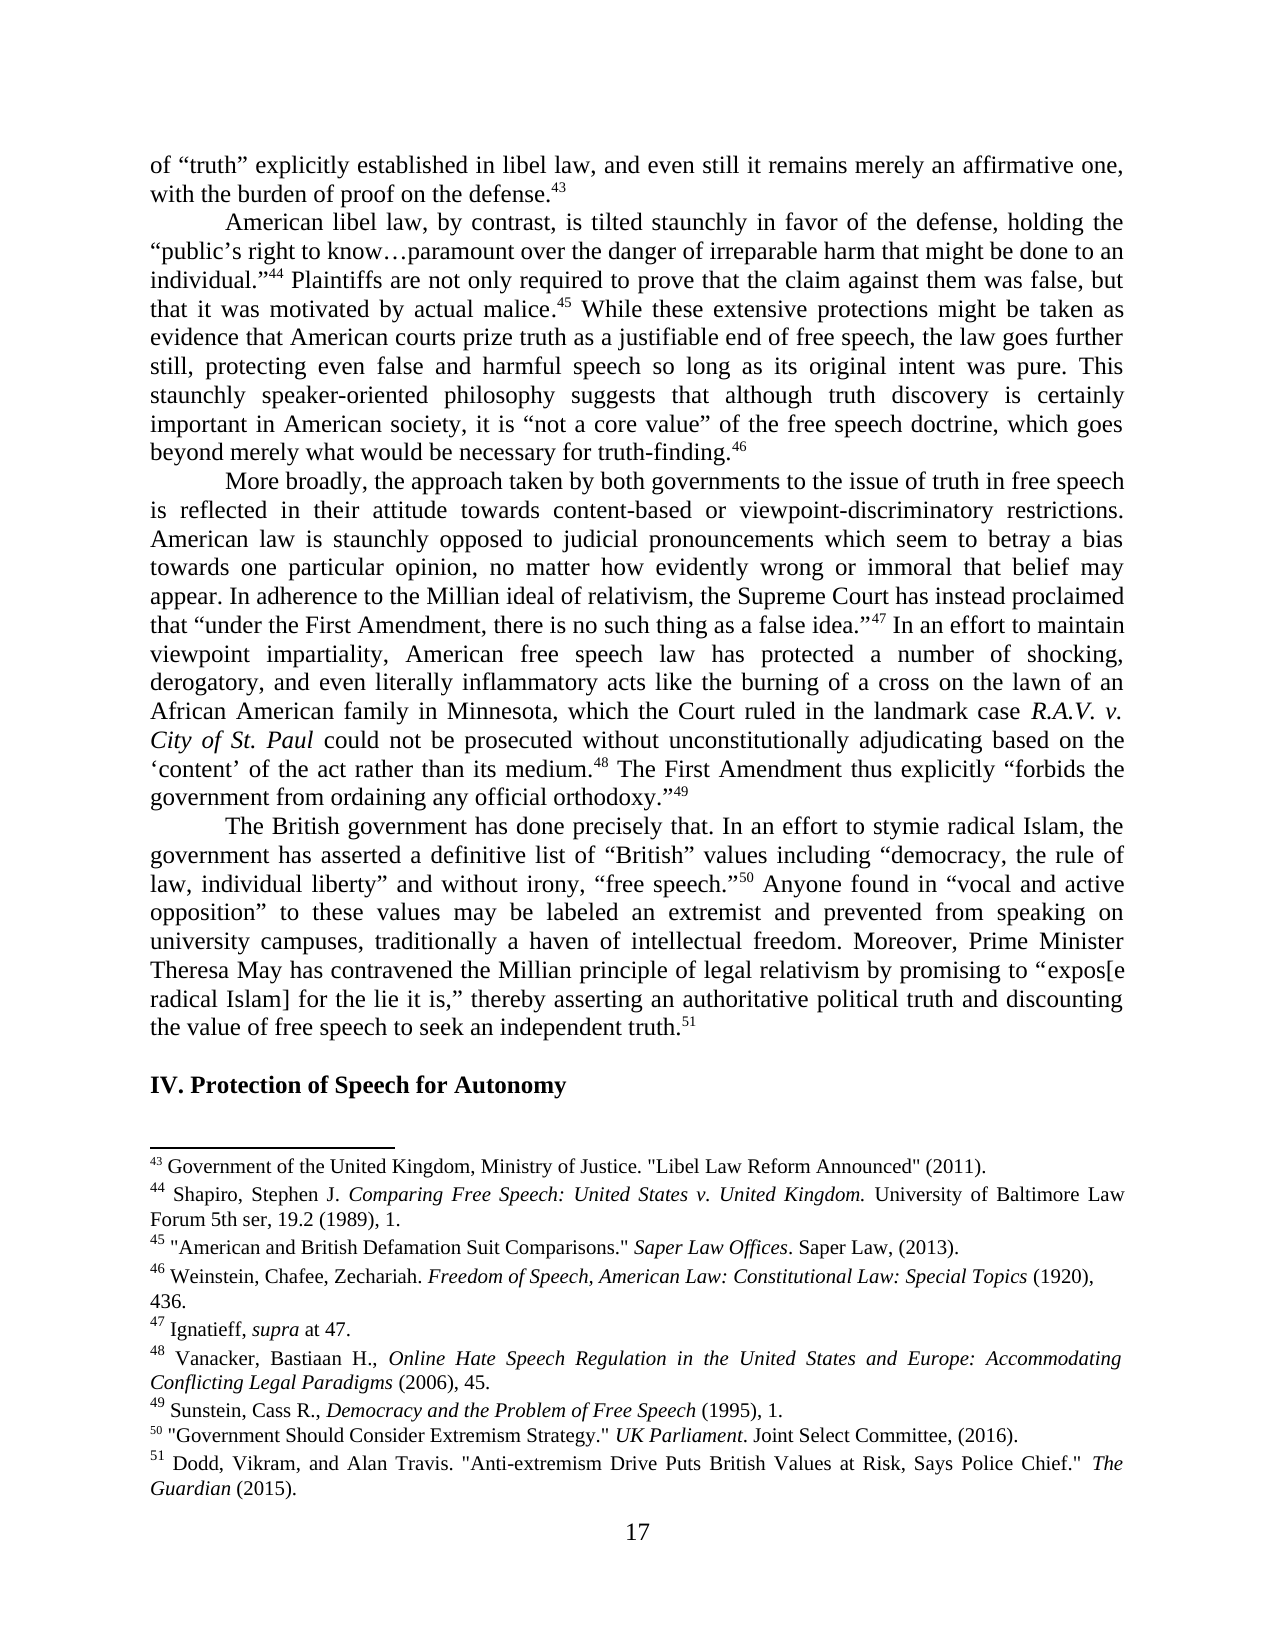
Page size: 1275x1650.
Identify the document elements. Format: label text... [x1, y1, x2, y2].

text More broadly, the approach taken by both governments to the issue of truth in free speech is reflected in their attitude towards content-based or viewpoint-discriminatory restrictions. American law is staunchly opposed to judicial pronouncements which seem to betray a bias towards one particular opinion, no matter how evidently wrong or immoral that belief may appear. In adherence to the Millian ideal of relativism, the Supreme Court has instead proclaimed that “under the First Amendment, there is no such thing as a false idea.” In an effort to maintain viewpoint impartiality, American free speech law has protected a number of shocking, derogatory, and even literally inflammatory acts like the burning of a cross on the lawn of an African American family in Minnesota, which the Court ruled in the landmark case R.A.V. v. City of St. Paul could not be prosecuted without unconstitutionally adjudicating based on the ‘content’ of the act rather than its medium. The First Amendment thus explicitly “forbids the government from ordaining any official orthodoxy.” [150, 466, 1125, 811]
text The British government has done precisely that. In an effort to stymie radical Islam, the government has asserted a definitive list of “British” values including “democracy, the rule of law, individual liberty” and without irony, “free speech.” Anyone found in “vocal and active opposition” to these values may be labeled an extremist and prevented from speaking on university campuses, traditionally a haven of intellectual freedom. Moreover, Prime Minister Theresa May has contravened the Millian principle of legal relativism by promising to “expos[e radical Islam] for the lie it is,” thereby asserting an authoritative political truth and discounting the value of free speech to seek an independent truth. [150, 811, 1125, 1041]
text IV. Protection of Speech for Autonomy [150, 1070, 1125, 1099]
text American libel law, by contrast, is tilted staunchly in favor of the defense, holding the “public’s right to know…paramount over the danger of irreparable harm that might be done to an individual.” Plaintiffs are not only required to prove that the claim against them was false, but that it was motivated by actual malice. While these extensive protections might be taken as evidence that American courts prize truth as a justifiable end of free speech, the law goes further still, protecting even false and harmful speech so long as its original intent was pure. This staunchly speaker-oriented philosophy suggests that although truth discovery is certainly important in American society, it is “not a core value” of the free speech doctrine, which goes beyond merely what would be necessary for truth-finding. [150, 207, 1125, 466]
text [150, 150, 1125, 207]
